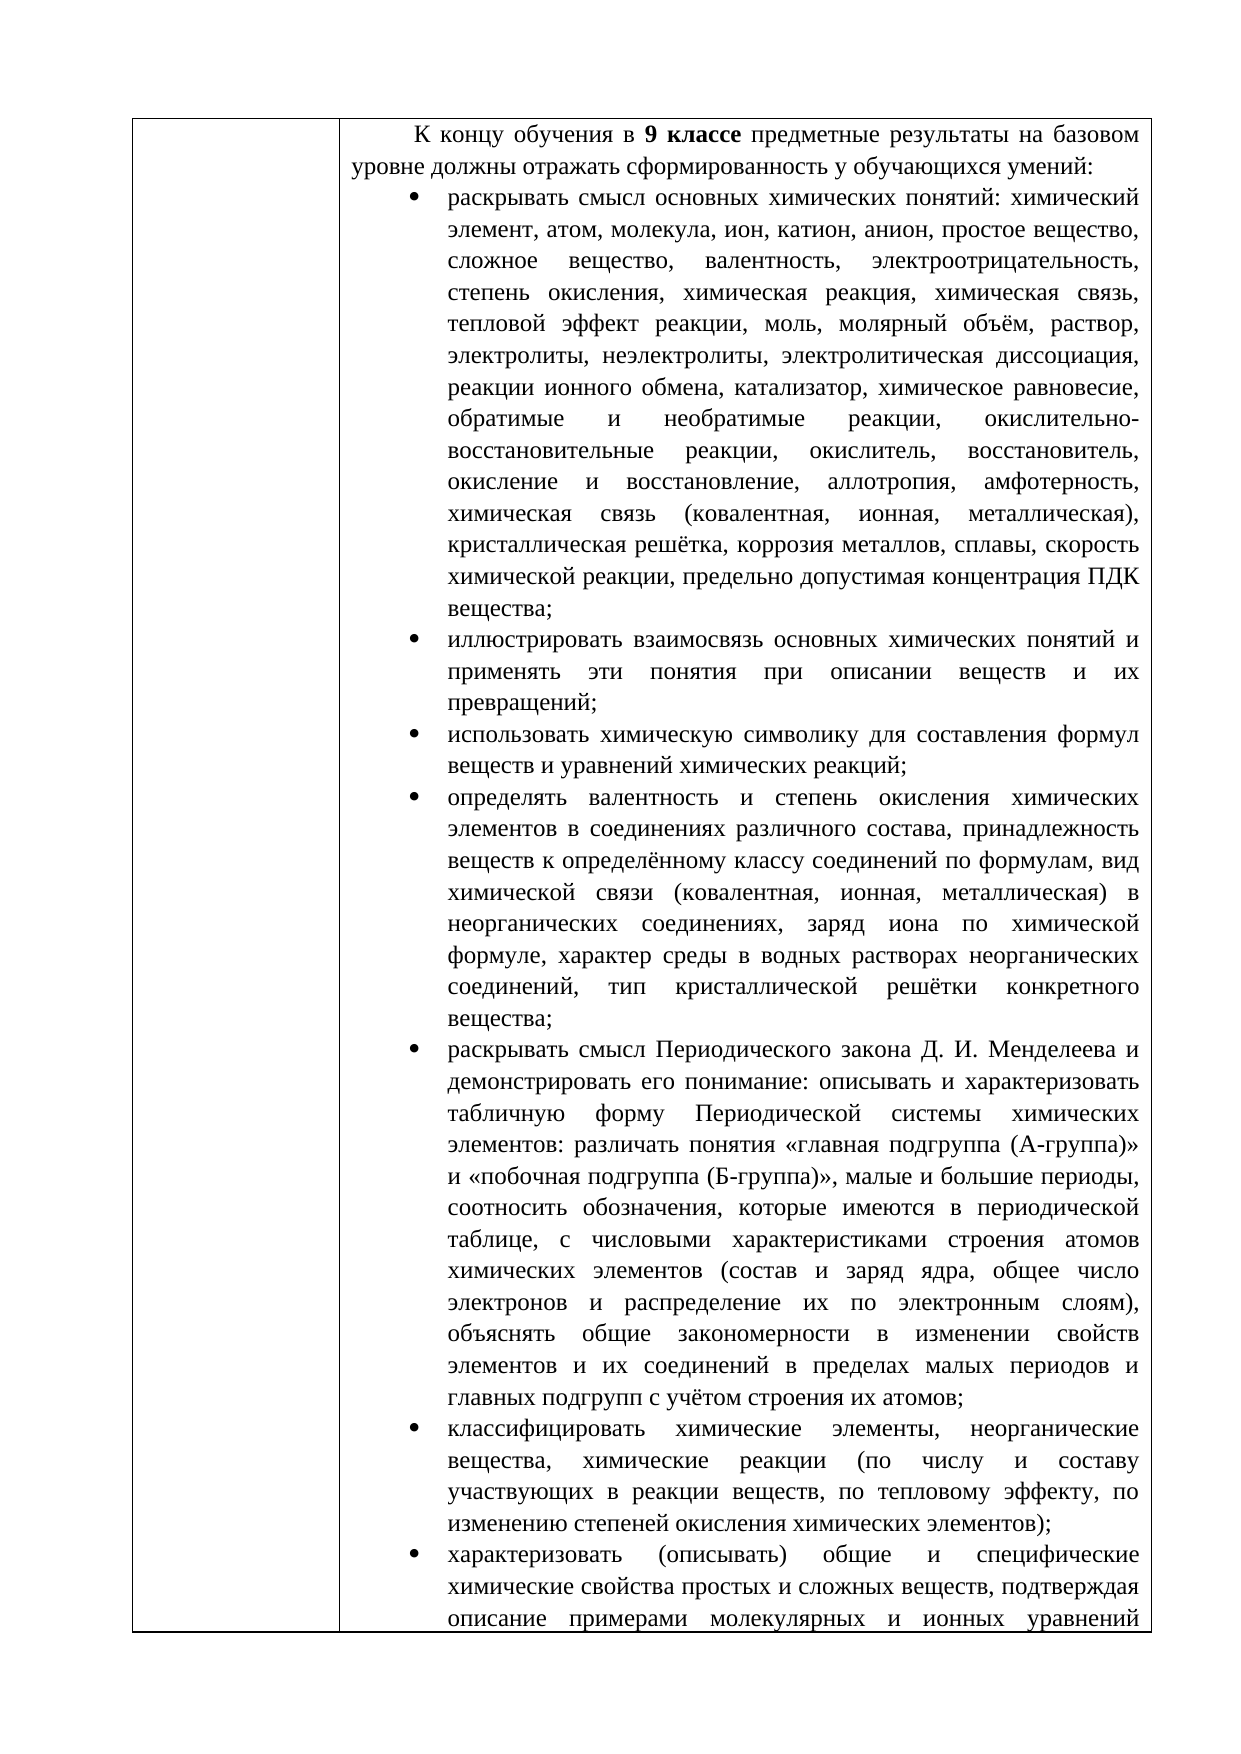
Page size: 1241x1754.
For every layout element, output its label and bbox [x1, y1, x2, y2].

table_header [340, 119, 1151, 1631]
table_header [133, 119, 339, 1631]
